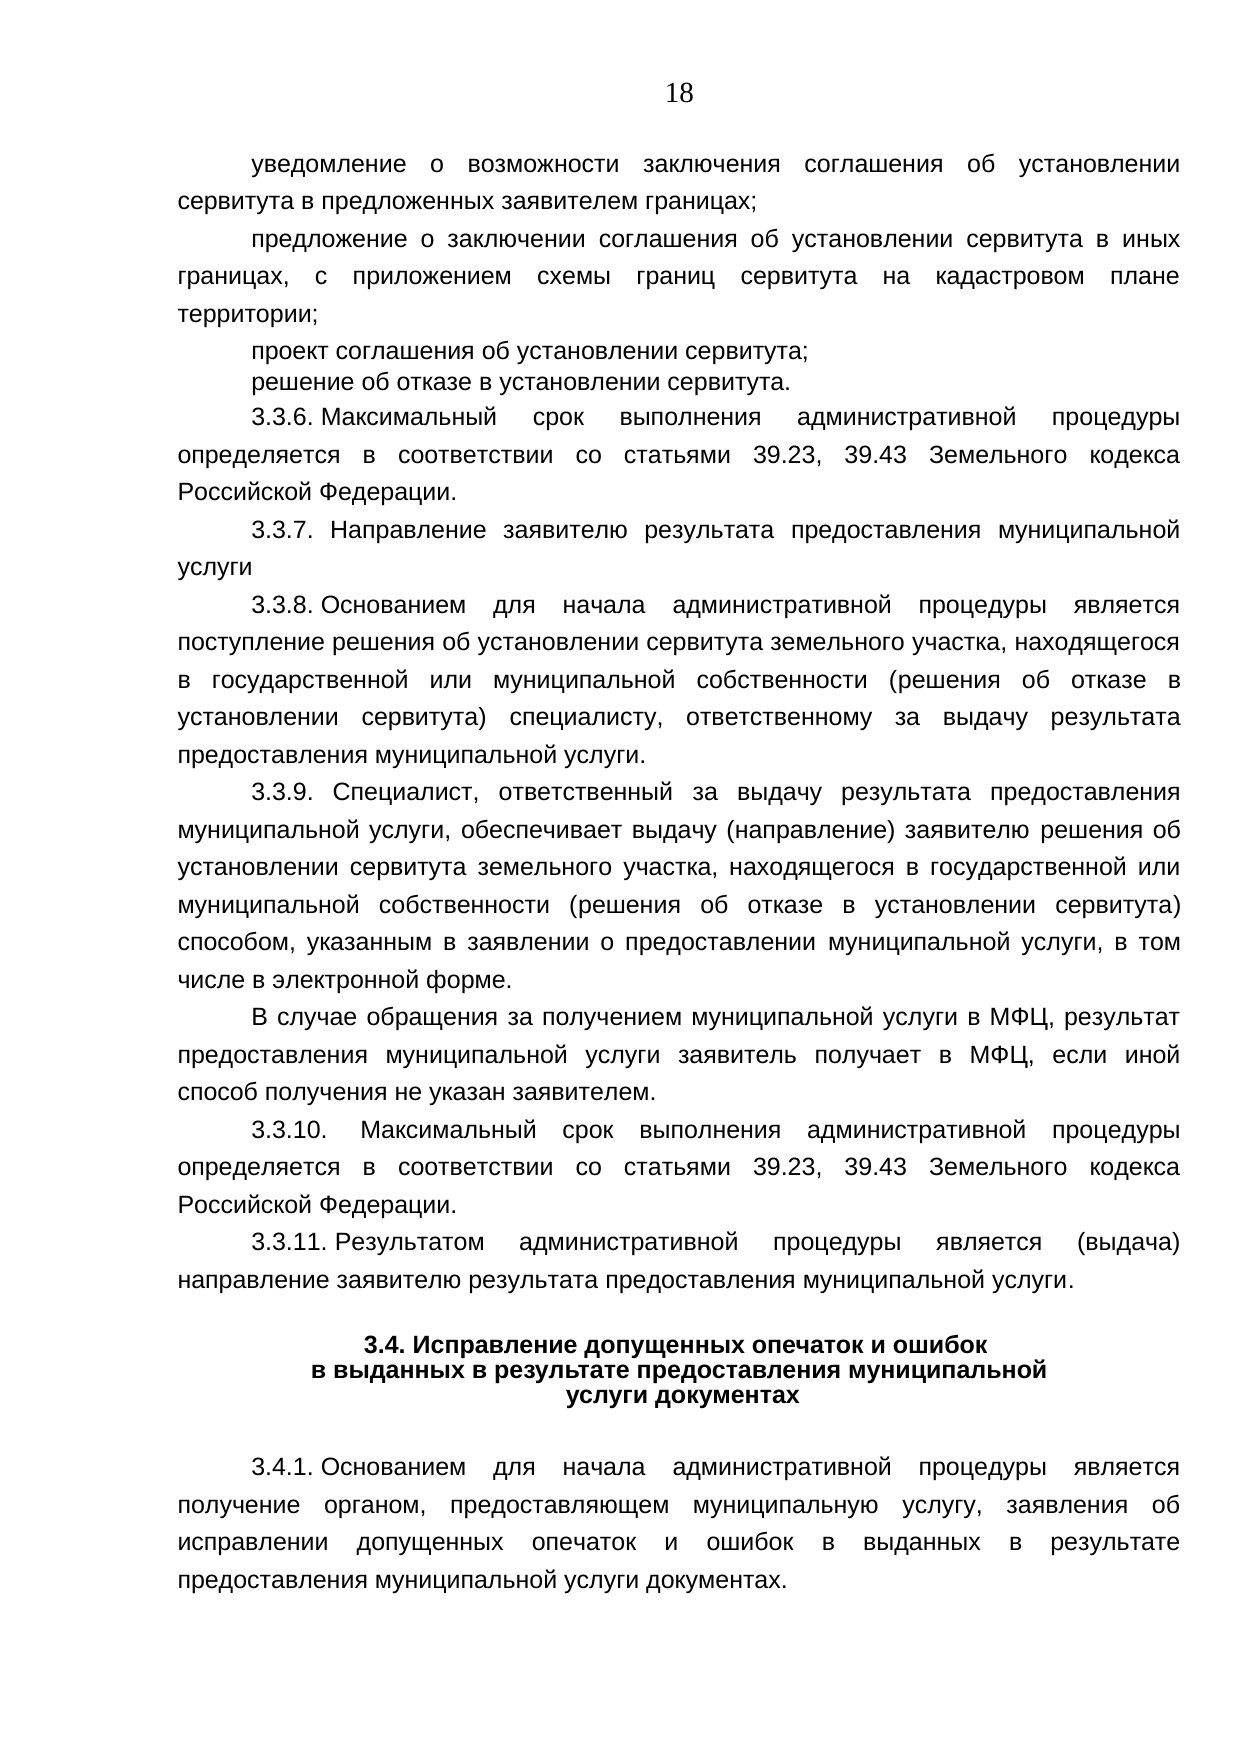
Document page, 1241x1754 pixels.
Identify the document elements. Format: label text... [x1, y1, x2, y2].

text уведомление о возможности заключения соглашения об установлении сервитута в предложенных заявителем границах; [177, 142, 1181, 217]
text 3.3.6. Максимальный срок выполнения административной процедуры определяется в соответствии со статьями 39.23, 39.43 Земельного кодекса Российской Федерации. [177, 396, 1181, 508]
text 3.3.11. Результатом административной процедуры является (выдача) направление заявителю результата предоставления муниципальной услуги. [177, 1221, 1181, 1296]
text 3.3.8. Основанием для начала административной процедуры является поступление решения об установлении сервитута земельного участка, находящегося в государственной или муниципальной собственности (решения об отказе в установлении сервитута) специалисту, ответственному за выдачу результата предоставления муниципальной услуги. [177, 583, 1181, 771]
text предложение о заключении соглашения об установлении сервитута в иных границах, с приложением схемы границ сервитута на кадастровом плане территории; [177, 217, 1181, 329]
text 3.3.10. Максимальный срок выполнения административной процедуры определяется в соответствии со статьями 39.23, 39.43 Земельного кодекса Российской Федерации. [177, 1108, 1181, 1221]
text решение об отказе в установлении сервитута. [177, 367, 1181, 396]
text 3.3.9. Специалист, ответственный за выдачу результата предоставления муниципальной услуги, обеспечивает выдачу (направление) заявителю решения об установлении сервитута земельного участка, находящегося в государственной или муниципальной собственности (решения об отказе в установлении сервитута) способом, указанным в заявлении о предоставлении муниципальной услуги, в том числе в электронной форме. [177, 771, 1181, 996]
text проект соглашения об установлении сервитута; [177, 329, 1181, 367]
text 3.4.1. Основанием для начала административной процедуры является получение органом, предоставляющем муниципальную услугу, заявления об исправлении допущенных опечаток и ошибок в выданных в результате предоставления муниципальной услуги документах. [177, 1446, 1181, 1596]
text В случае обращения за получением муниципальной услуги в МФЦ, результат предоставления муниципальной услуги заявитель получает в МФЦ, если иной способ получения не указан заявителем. [177, 996, 1181, 1108]
text 3.3.7. Направление заявителю результата предоставления муниципальной услуги [177, 508, 1181, 583]
text 3.4. Исправление допущенных опечаток и ошибок в выданных в результате предоставления муниципальной услуги документах [266, 1333, 1092, 1408]
